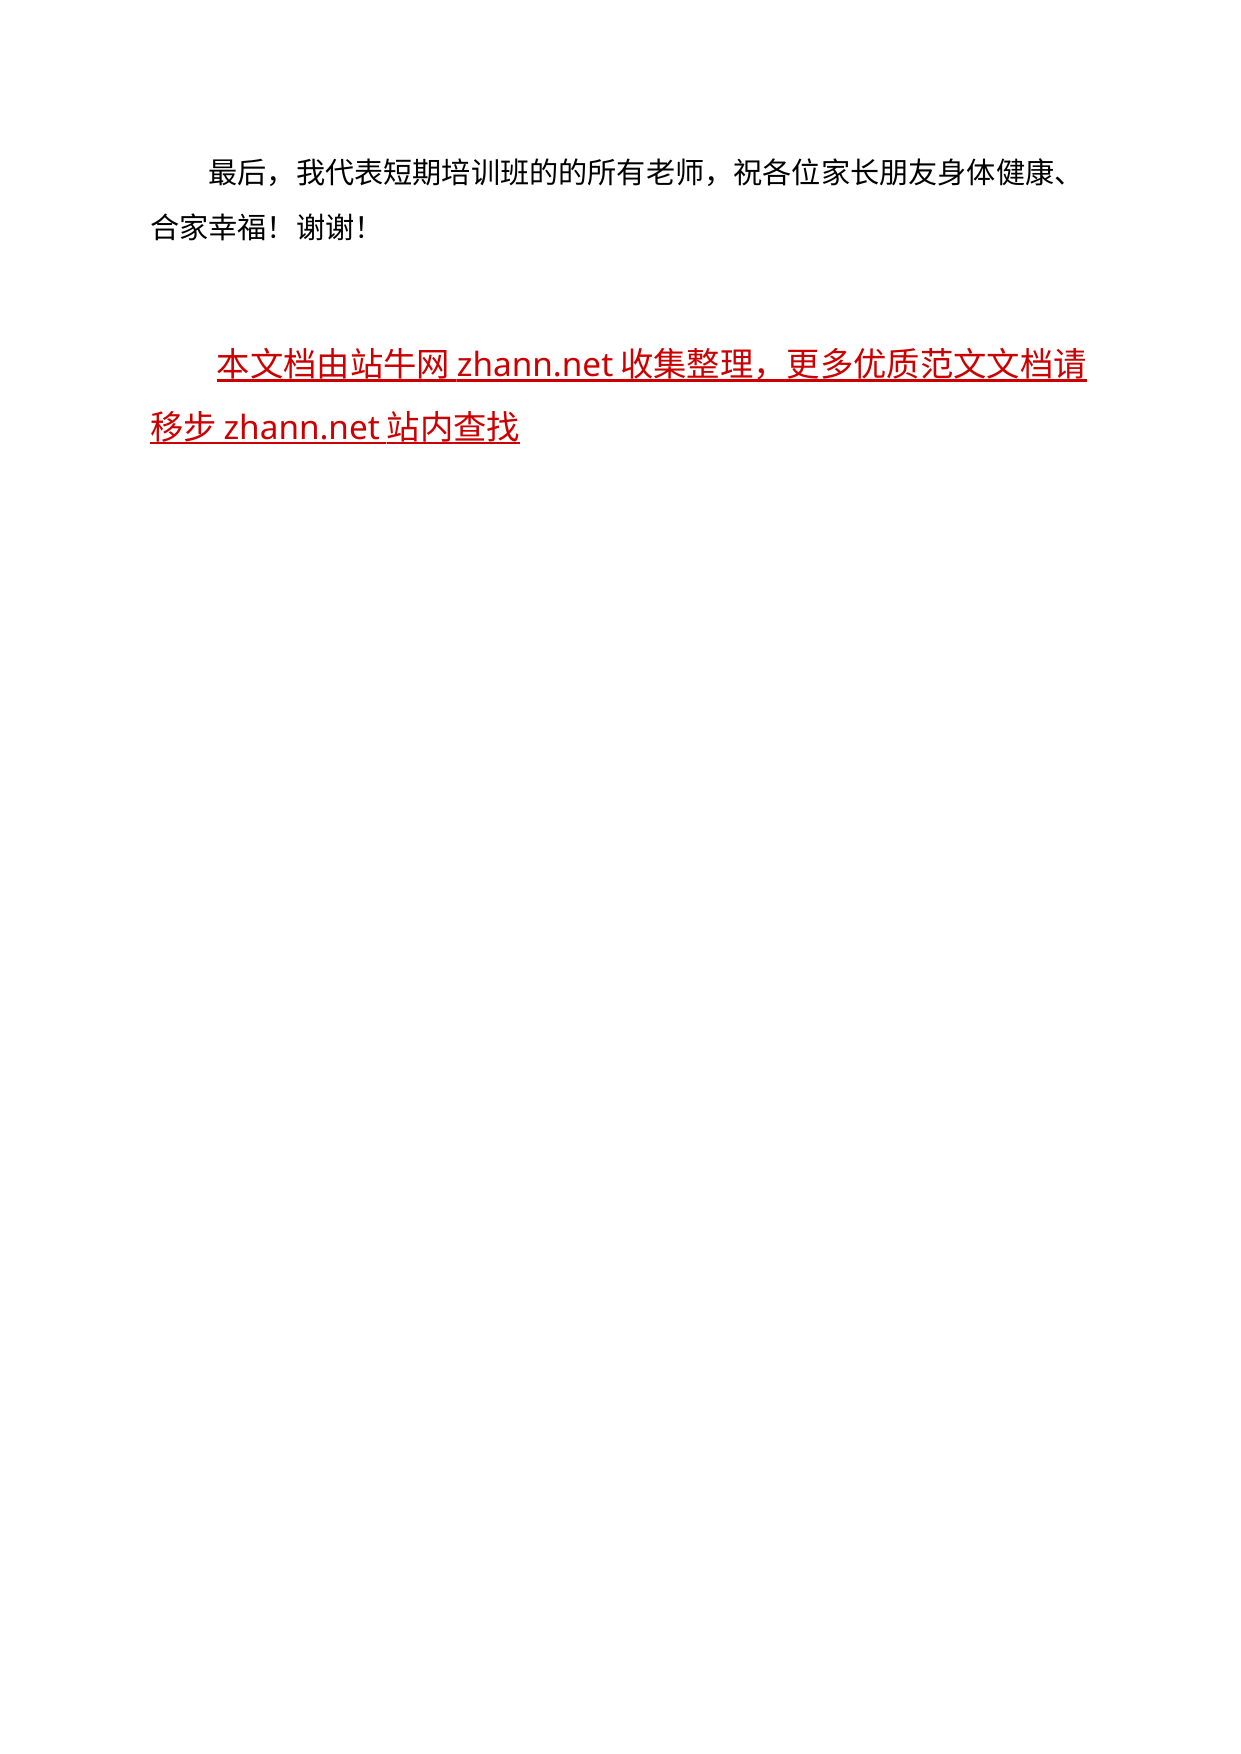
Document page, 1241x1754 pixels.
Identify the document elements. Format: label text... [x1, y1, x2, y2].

text 最后，我代表短期培训班的的所有老师，祝各位家长朋友身体健康、合家幸福！谢谢！ [150, 150, 1090, 247]
text 本文档由站牛网zhann.net收集整理，更多优质范文文档请移步zhann.net站内查找 [150, 338, 1090, 449]
